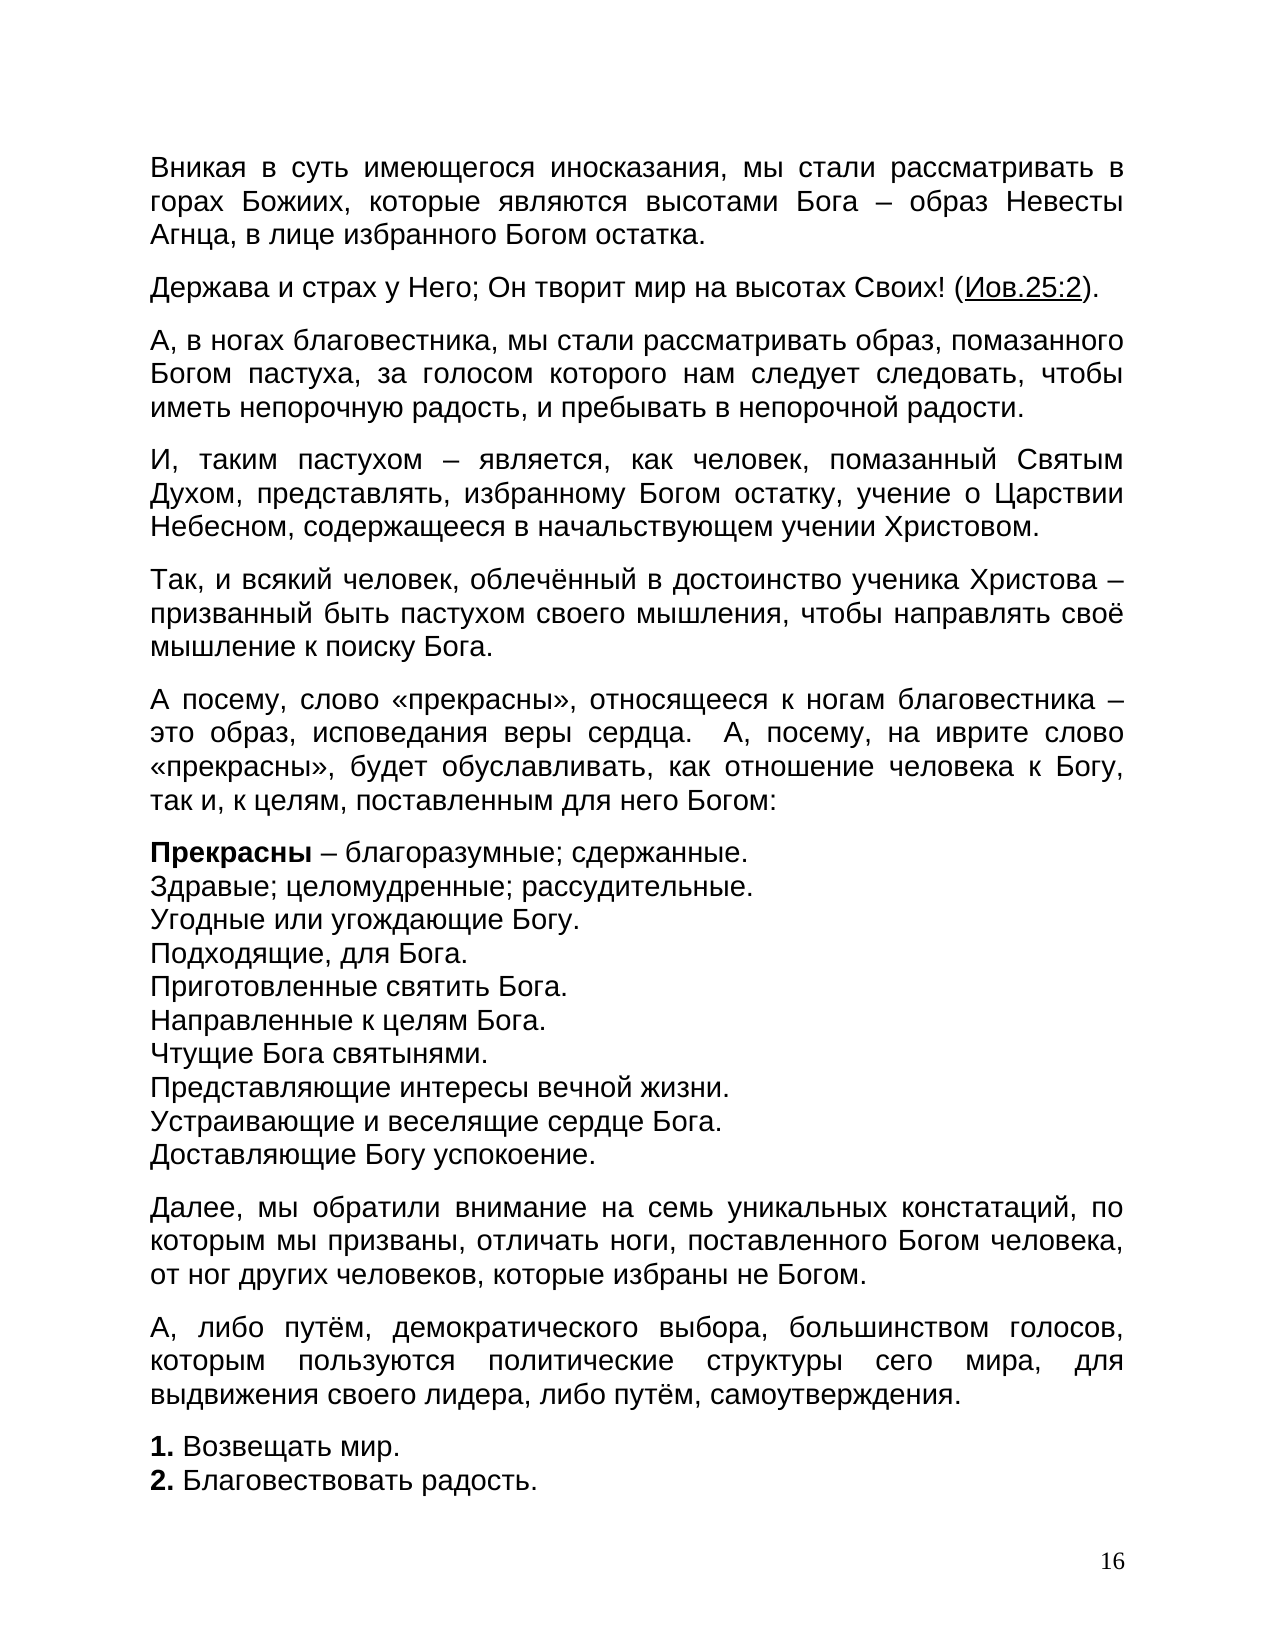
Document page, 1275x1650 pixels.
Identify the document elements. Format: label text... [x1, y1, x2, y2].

text Устраивающие и веселящие сердце Бога. [150, 1103, 1125, 1137]
text И, таким пастухом – является, как человек, помазанный Святым Духом, представлять, избранному Богом остатку, учение о Царствии Небесном, содержащееся в начальствующем учении Христовом. [150, 442, 1125, 543]
text Чтущие Бога святынями. [150, 1036, 1125, 1070]
text Держава и страх у Него; Он творит мир на высотах Своих! (Иов.25:2). [150, 270, 1125, 303]
text 1. Возвещать мир. [150, 1429, 1125, 1463]
text Доставляющие Богу успокоение. [150, 1137, 1125, 1171]
text А посему, слово «прекрасны», относящееся к ногам благовестника – это образ, исповедания веры сердца. А, посему, на иврите слово «прекрасны», будет обуславливать, как отношение человека к Богу, так и, к целям, поставленным для него Богом: [150, 682, 1125, 816]
text А, либо путём, демократического выбора, большинством голосов, которым пользуются политические структуры сего мира, для выдвижения своего лидера, либо путём, самоутверждения. [150, 1309, 1125, 1410]
text А, в ногах благовестника, мы стали рассматривать образ, помазанного Богом пастуха, за голосом которого нам следует следовать, чтобы иметь непорочную радость, и пребывать в непорочной радости. [150, 322, 1125, 423]
text Так, и всякий человек, облечённый в достоинство ученика Христова – призванный быть пастухом своего мышления, чтобы направлять своё мышление к поиску Бога. [150, 562, 1125, 663]
text Угодные или угождающие Богу. [150, 902, 1125, 936]
text Вникая в суть имеющегося иносказания, мы стали рассматривать в горах Божиих, которые являются высотами Бога – образ Невесты Агнца, в лице избранного Богом остатка. [150, 150, 1125, 251]
text 2. Благовествовать радость. [150, 1463, 1125, 1496]
text Приготовленные святить Бога. [150, 969, 1125, 1003]
text Далее, мы обратили внимание на семь уникальных констатаций, по которым мы призваны, отличать ноги, поставленного Богом человека, от ног других человеков, которые избраны не Богом. [150, 1190, 1125, 1290]
text Направленные к целям Бога. [150, 1003, 1125, 1036]
text Подходящие, для Бога. [150, 936, 1125, 969]
text Здравые; целомудренные; рассудительные. [150, 869, 1125, 902]
text Представляющие интересы вечной жизни. [150, 1070, 1125, 1103]
text Прекрасны – благоразумные; сдержанные. [150, 835, 1125, 869]
